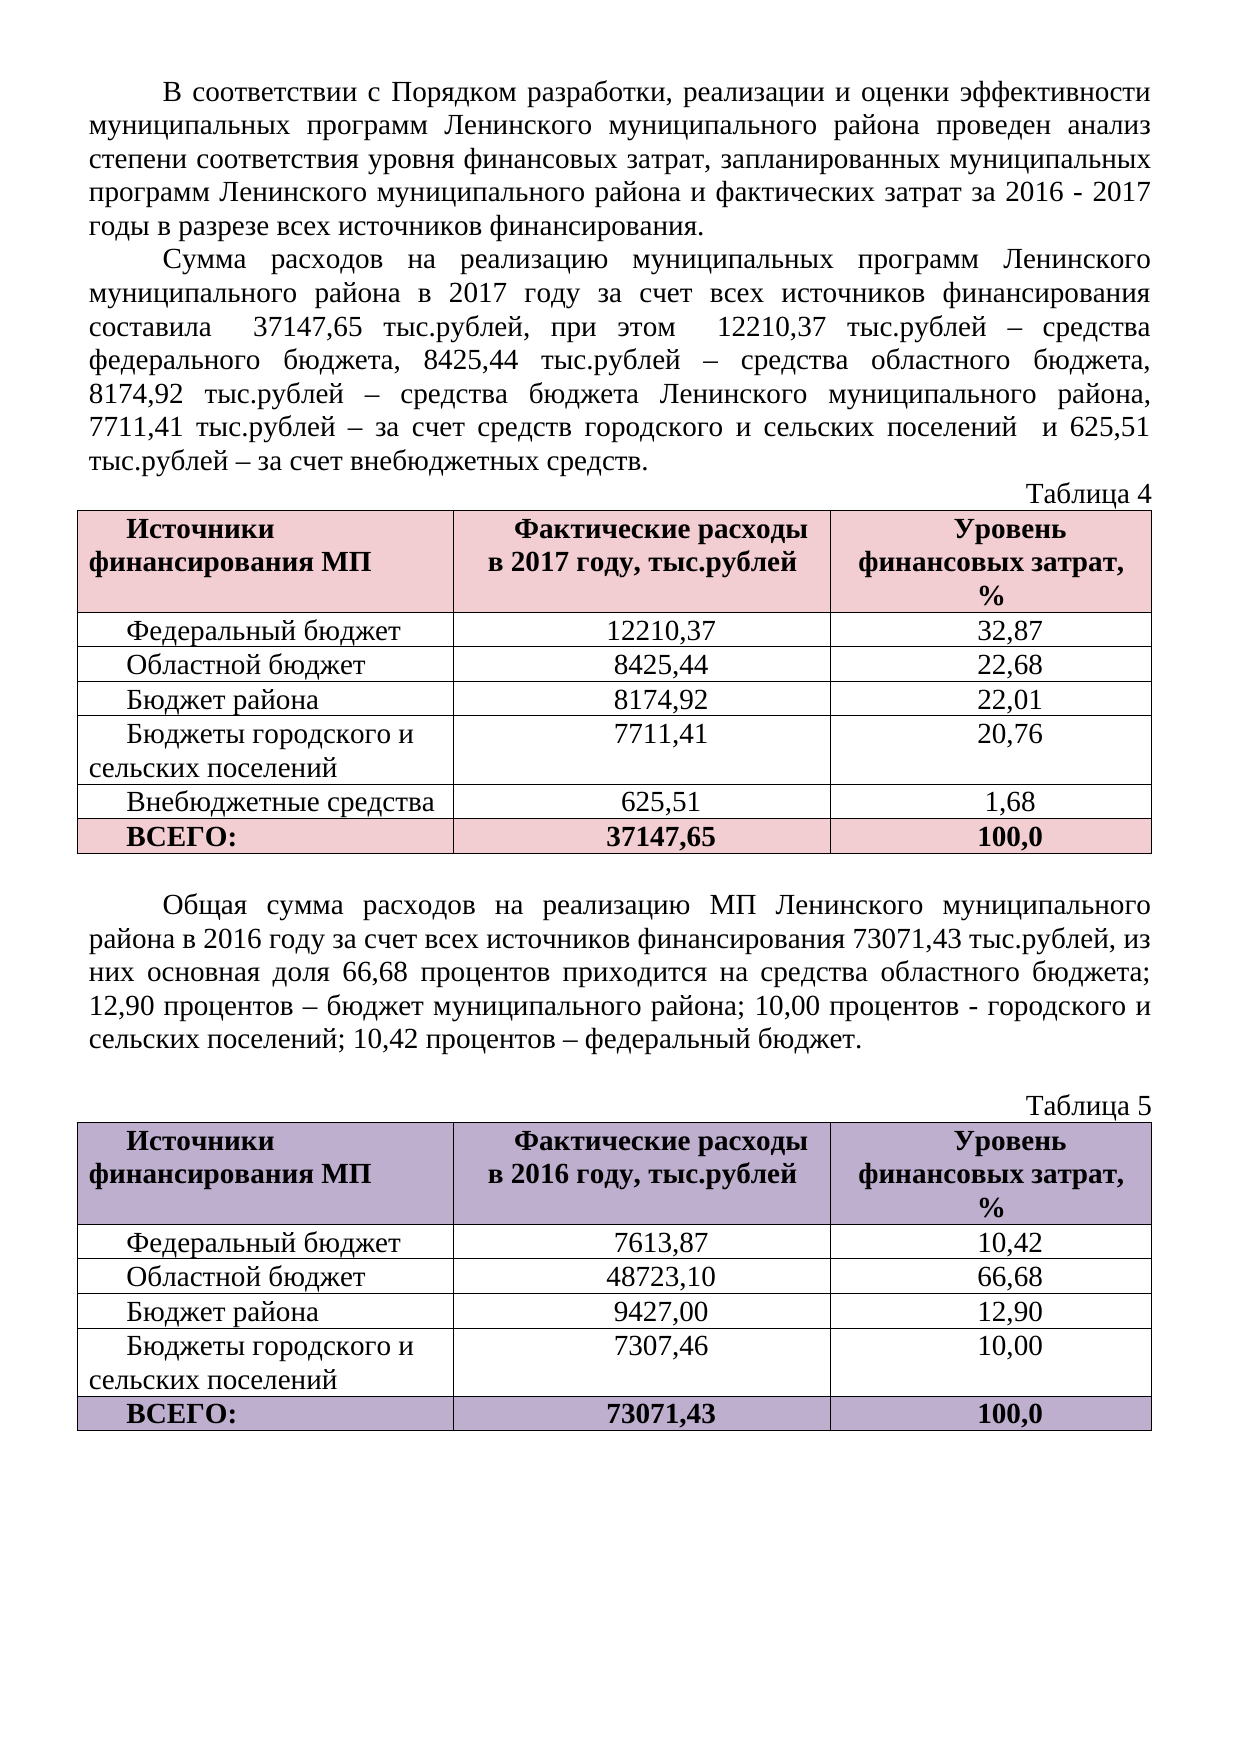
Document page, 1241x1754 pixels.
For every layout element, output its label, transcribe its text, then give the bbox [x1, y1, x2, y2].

table_cell ВСЕГО: [78, 819, 453, 853]
table_cell 7613,87 [454, 1225, 830, 1258]
table_cell 73071,43 [454, 1397, 830, 1430]
table_cell 32,87 [831, 613, 1151, 646]
table_cell 100,0 [831, 819, 1151, 853]
table_cell 48723,10 [454, 1259, 830, 1293]
text Общая сумма расходов на реализацию МП Ленинского муниципального района в 2016 году за счет всех источников финансирования 73071,43 тыс.рублей, из них основная доля 66,68 процентов приходится на средства областного бюджета; 12,90 процентов – бюджет муниципального района; 10,00 процентов - городского и сельских поселений; 10,42 процентов – федеральный бюджет. [89, 887, 1152, 1055]
table_header Уровень финансовых затрат, % [831, 1123, 1151, 1224]
table_cell 7307,46 [454, 1329, 830, 1396]
table_cell Областной бюджет [78, 1259, 453, 1293]
table_cell Бюджеты городского и сельских поселений [78, 716, 453, 783]
table_cell 625,51 [454, 785, 830, 818]
table_cell Бюджеты городского и сельских поселений [78, 1329, 453, 1396]
table_cell 1,68 [831, 785, 1151, 818]
table_header Источники финансирования МП [78, 1123, 453, 1224]
table_cell 22,01 [831, 682, 1151, 715]
table_cell 12210,37 [454, 613, 830, 646]
table_header Уровень финансовых затрат, % [831, 511, 1151, 612]
table_cell Федеральный бюджет [78, 613, 453, 646]
table_cell 100,0 [831, 1397, 1151, 1430]
text Таблица 4 [89, 476, 1152, 510]
table_cell 9427,00 [454, 1294, 830, 1327]
table_cell 20,76 [831, 716, 1151, 783]
table_cell Внебюджетные средства [78, 785, 453, 818]
table_cell ВСЕГО: [78, 1397, 453, 1430]
table_cell 37147,65 [454, 819, 830, 853]
text Сумма расходов на реализацию муниципальных программ Ленинского муниципального района в 2017 году за счет всех источников финансирования составила 37147,65 тыс.рублей, при этом 12210,37 тыс.рублей – средства федерального бюджета, 8425,44 тыс.рублей – средства областного бюджета, 8174,92 тыс.рублей – средства бюджета Ленинского муниципального района, 7711,41 тыс.рублей – за счет средств городского и сельских поселений и 625,51 тыс.рублей – за счет внебюджетных средств. [89, 242, 1152, 476]
table_header Фактические расходы в 2017 году, тыс.рублей [454, 511, 830, 612]
table_cell Бюджет района [78, 1294, 453, 1327]
table_cell 7711,41 [454, 716, 830, 783]
table_header Фактические расходы в 2016 году, тыс.рублей [454, 1123, 830, 1224]
table_cell Областной бюджет [78, 647, 453, 681]
table_cell 12,90 [831, 1294, 1151, 1327]
text Таблица 5 [89, 1088, 1152, 1122]
table_cell Федеральный бюджет [78, 1225, 453, 1258]
table_cell 66,68 [831, 1259, 1151, 1293]
table_cell 10,42 [831, 1225, 1151, 1258]
table_cell 10,00 [831, 1329, 1151, 1396]
text В соответствии с Порядком разработки, реализации и оценки эффективности муниципальных программ Ленинского муниципального района проведен анализ степени соответствия уровня финансовых затрат, запланированных муниципальных программ Ленинского муниципального района и фактических затрат за 2016 - 2017 годы в разрезе всех источников финансирования. [89, 74, 1152, 242]
table_cell 22,68 [831, 647, 1151, 681]
table_header Источники финансирования МП [78, 511, 453, 612]
table_cell 8425,44 [454, 647, 830, 681]
table_cell Бюджет района [78, 682, 453, 715]
table_cell 8174,92 [454, 682, 830, 715]
